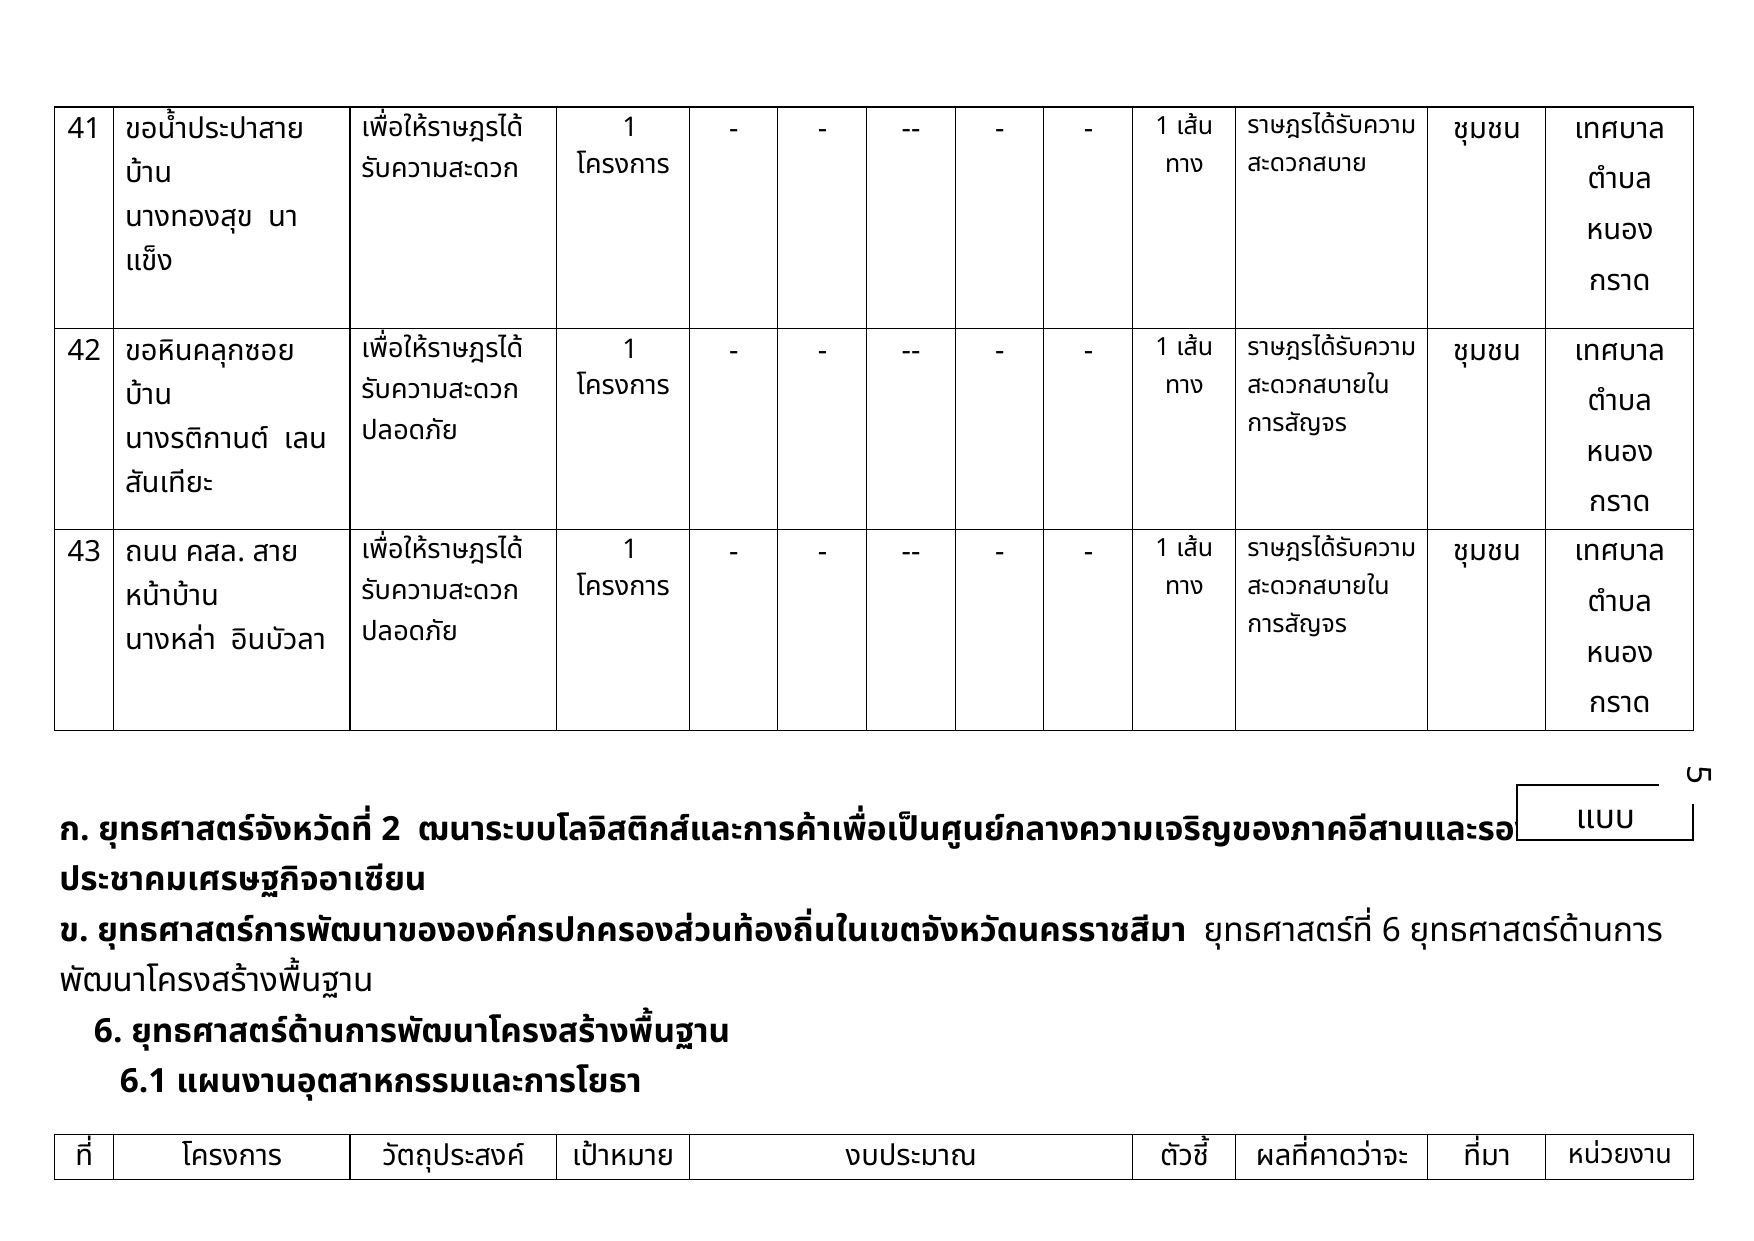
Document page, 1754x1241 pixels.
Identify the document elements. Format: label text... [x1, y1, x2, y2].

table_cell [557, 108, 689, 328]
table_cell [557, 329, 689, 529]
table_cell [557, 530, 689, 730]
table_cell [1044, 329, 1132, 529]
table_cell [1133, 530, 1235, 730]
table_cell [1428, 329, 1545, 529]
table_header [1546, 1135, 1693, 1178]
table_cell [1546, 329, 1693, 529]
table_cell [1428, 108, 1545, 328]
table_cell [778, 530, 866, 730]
text ข. ยุทธศาสตร์การพัฒนาขององค์กรปกครองส่วนท้องถิ่นในเขตจังหวัดนครราชสีมา ยุทธศาสตร์ที่ 6 ยุทธศาสตร์ด้านการพัฒนาโครงสร้างพื้นฐาน [59, 906, 1689, 1007]
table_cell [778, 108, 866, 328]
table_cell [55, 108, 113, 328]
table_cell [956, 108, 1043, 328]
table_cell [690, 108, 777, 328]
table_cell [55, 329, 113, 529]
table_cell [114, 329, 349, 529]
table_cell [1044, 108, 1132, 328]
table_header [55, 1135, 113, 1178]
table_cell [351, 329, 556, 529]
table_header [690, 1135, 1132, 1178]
text 6.1 แผนงานอุตสาหกรรมและการโยธา [59, 1057, 1689, 1108]
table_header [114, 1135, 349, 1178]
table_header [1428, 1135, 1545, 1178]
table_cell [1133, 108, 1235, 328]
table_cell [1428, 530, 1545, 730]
text ก. ยุทธศาสตร์จังหวัดที่ 2 ฒนาระบบโลจิสติกส์และการค้าเพื่อเป็นศูนย์กลางความเจริญของภาคอีสานและรองรับประชาคมเศรษฐกิจอาเซียน [59, 804, 1689, 906]
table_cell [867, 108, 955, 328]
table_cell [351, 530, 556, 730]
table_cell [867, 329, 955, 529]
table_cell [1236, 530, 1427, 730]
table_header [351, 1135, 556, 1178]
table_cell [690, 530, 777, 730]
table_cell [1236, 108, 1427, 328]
text 6. ยุทธศาสตร์ด้านการพัฒนาโครงสร้างพื้นฐาน [59, 1007, 1689, 1057]
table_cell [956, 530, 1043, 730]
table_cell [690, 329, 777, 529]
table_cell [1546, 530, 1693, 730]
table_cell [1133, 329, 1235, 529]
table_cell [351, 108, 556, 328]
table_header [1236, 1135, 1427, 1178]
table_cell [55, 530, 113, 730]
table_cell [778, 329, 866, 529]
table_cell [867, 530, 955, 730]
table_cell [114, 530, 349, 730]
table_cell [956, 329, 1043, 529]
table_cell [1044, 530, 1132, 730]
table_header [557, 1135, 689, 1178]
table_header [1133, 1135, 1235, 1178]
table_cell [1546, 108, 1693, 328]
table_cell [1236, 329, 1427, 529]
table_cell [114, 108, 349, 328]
